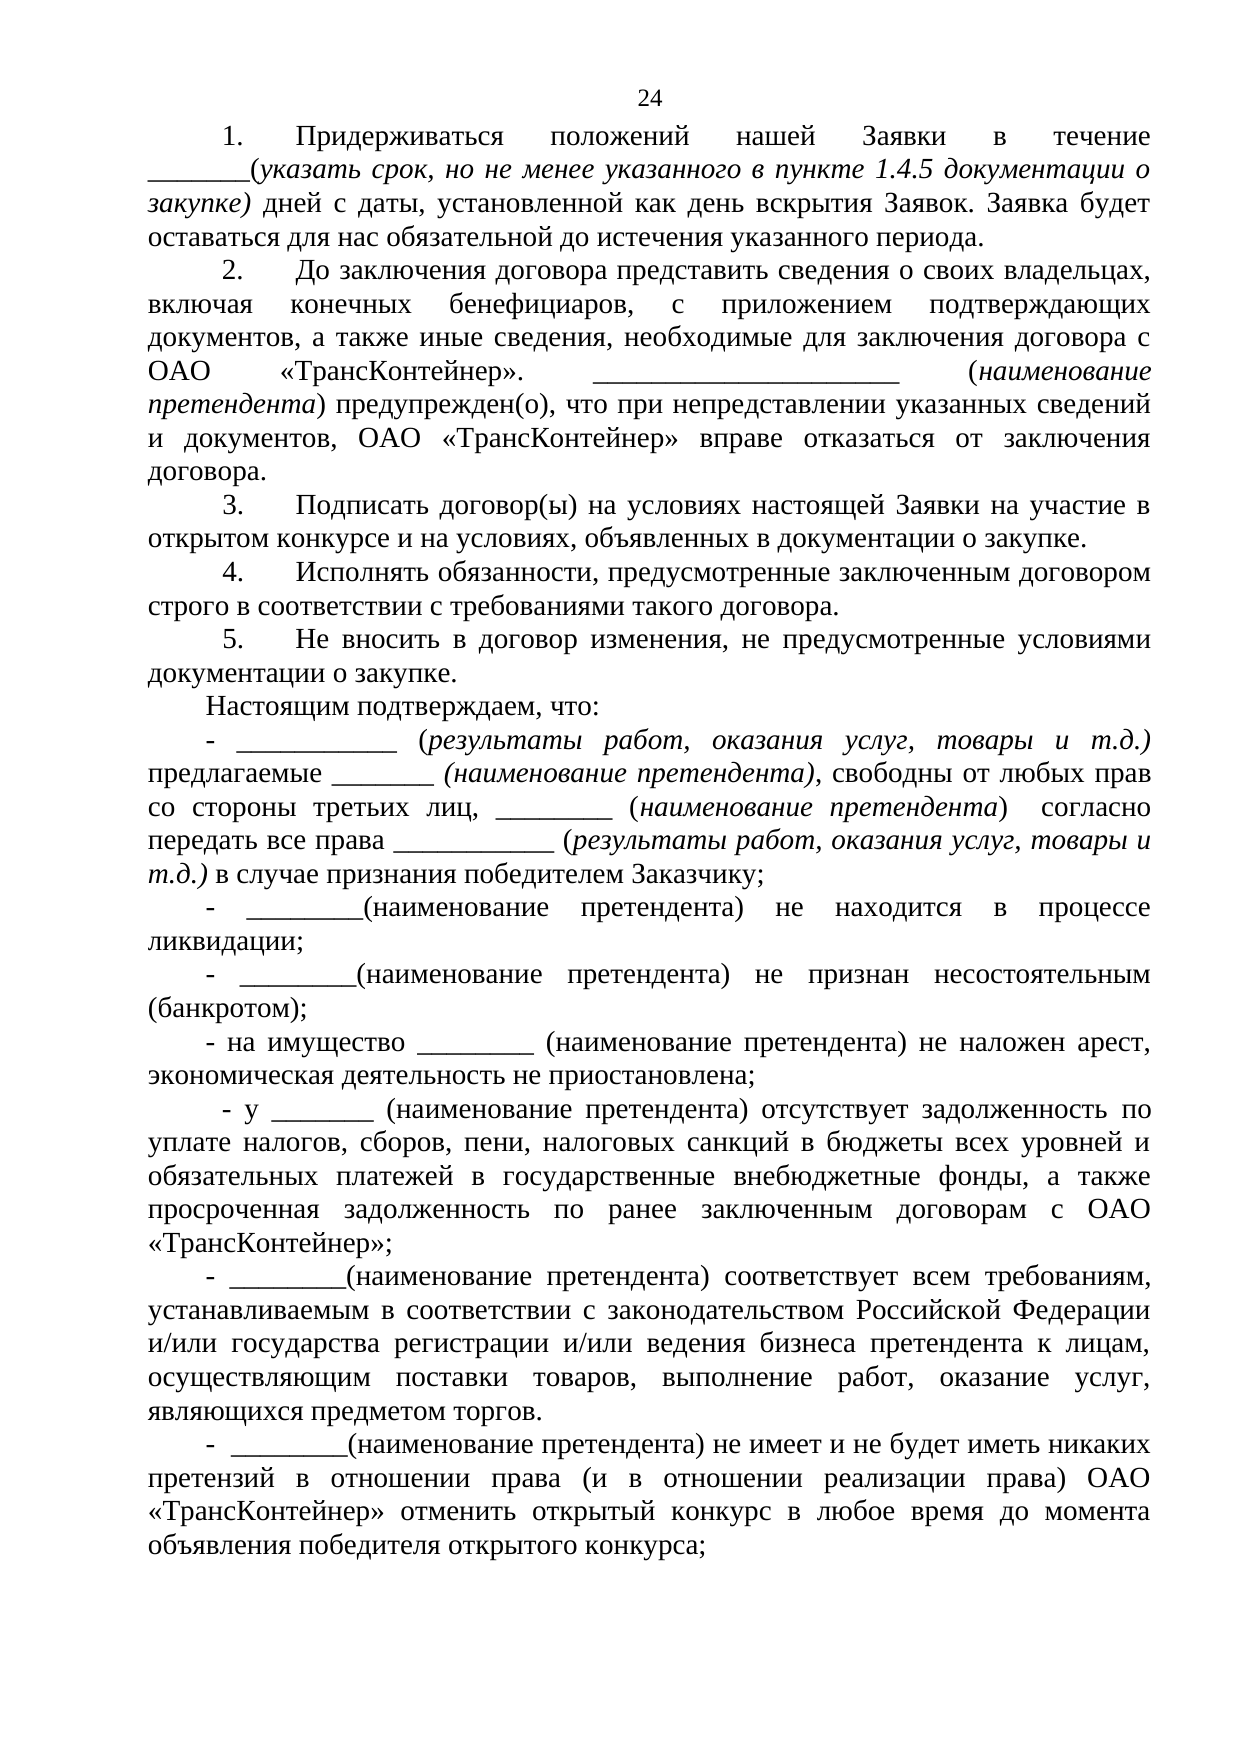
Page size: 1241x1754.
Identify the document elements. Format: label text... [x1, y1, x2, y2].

text Настоящим подтверждаем, что: [148, 688, 1152, 722]
list До заключения договора представить сведения о своих владельцах, включая конечных бенефициаров, с приложением подтверждающих документов, а также иные сведения, необходимые для заключения договора с ОАО «ТрансКонтейнер». _____________________ (наименование претендента) предупрежден(о), что при непредставлении указанных сведений и документов, ОАО «ТрансКонтейнер» вправе отказаться от заключения договора. [148, 252, 1152, 487]
list Исполнять обязанности, предусмотренные заключенным договором строго в соответствии с требованиями такого договора. [148, 554, 1152, 621]
text - ___________ (результаты работ, оказания услуг, товары и т.д.) предлагаемые _______ (наименование претендента), свободны от любых прав со стороны третьих лиц, ________ (наименование претендента) согласно передать все права ___________ (результаты работ, оказания услуг, товары и т.д.) в случае признания победителем Заказчику; [148, 722, 1152, 889]
list Придерживаться положений нашей Заявки в течение _______(указать срок, но не менее указанного в пункте 1.4.5 документации о закупке) дней с даты, установленной как день вскрытия Заявок. Заявка будет оставаться для нас обязательной до истечения указанного периода. [148, 118, 1152, 252]
text - ________(наименование претендента) не признан несостоятельным (банкротом); [148, 957, 1152, 1024]
list Не вносить в договор изменения, не предусмотренные условиями документации о закупке. [148, 621, 1152, 688]
text - ________(наименование претендента) не имеет и не будет иметь никаких претензий в отношении права (и в отношении реализации права) ОАО «ТрансКонтейнер» отменить открытый конкурс в любое время до момента объявления победителя открытого конкурса; [148, 1426, 1152, 1560]
text - ________(наименование претендента) не находится в процессе ликвидации; [148, 889, 1152, 957]
list Подписать договор(ы) на условиях настоящей Заявки на участие в открытом конкурсе и на условиях, объявленных в документации о закупке. [148, 487, 1152, 554]
text - на имущество ________ (наименование претендента) не наложен арест, экономическая деятельность не приостановлена; [148, 1024, 1152, 1091]
text - у _______ (наименование претендента) отсутствует задолженность по уплате налогов, сборов, пени, налоговых санкций в бюджеты всех уровней и обязательных платежей в государственные внебюджетные фонды, а также просроченная задолженность по ранее заключенным договорам с ОАО «ТрансКонтейнер»; [148, 1091, 1152, 1258]
text - ________(наименование претендента) соответствует всем требованиям, устанавливаемым в соответствии с законодательством Российской Федерации и/или государства регистрации и/или ведения бизнеса претендента к лицам, осуществляющим поставки товаров, выполнение работ, оказание услуг, являющихся предметом торгов. [148, 1258, 1152, 1426]
